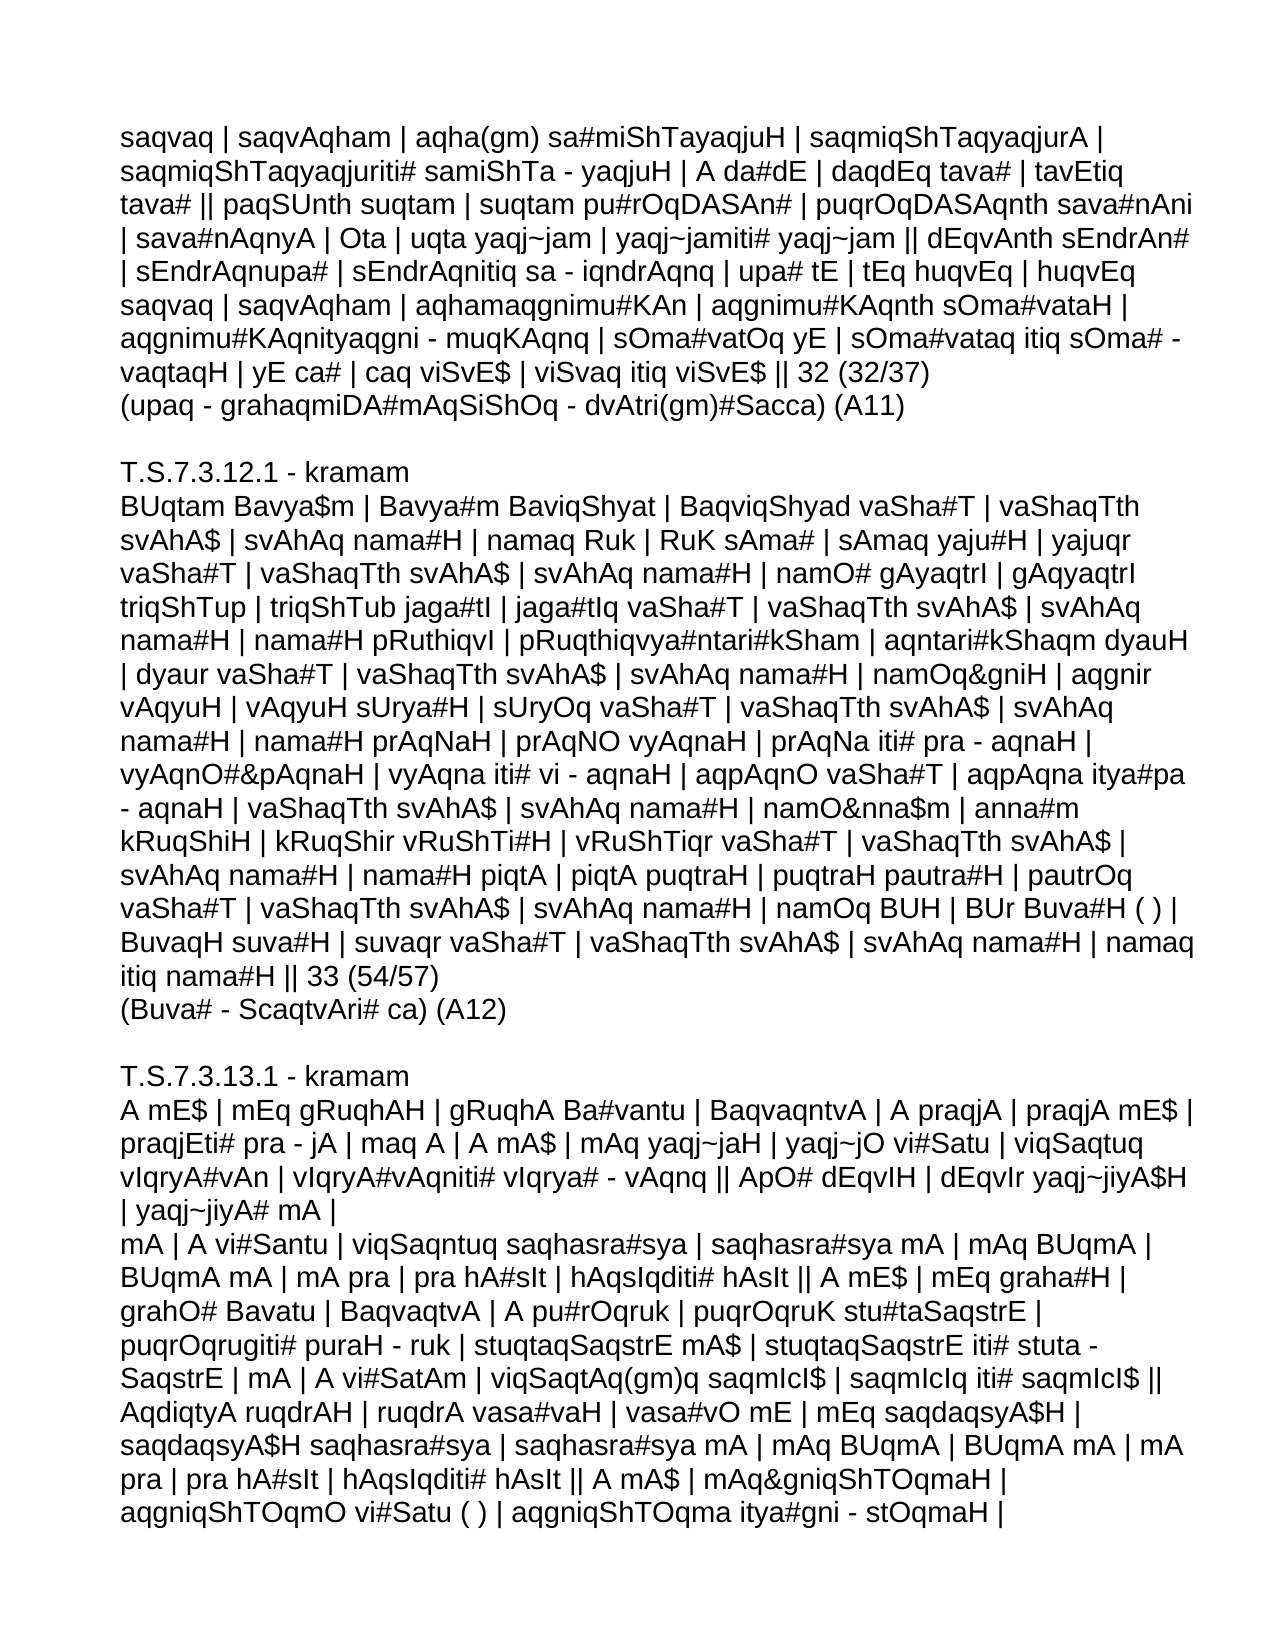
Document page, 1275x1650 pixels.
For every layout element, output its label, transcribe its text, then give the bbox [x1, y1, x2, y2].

text BUqtam Bavya$m | Bavya#m BaviqShyat | BaqviqShyad vaSha#T | vaShaqTth svAhA$ | svAhAq nama#H | namaq Ruk | RuK sAma# | sAmaq yaju#H | yajuqr vaSha#T | vaShaqTth svAhA$ | svAhAq nama#H | namO# gAyaqtrI | gAqyaqtrI triqShTup | triqShTub jaga#tI | jaga#tIq vaSha#T | vaShaqTth svAhA$ | svAhAq nama#H | nama#H pRuthiqvI | pRuqthiqvya#ntari#kSham | aqntari#kShaqm dyauH | dyaur vaSha#T | vaShaqTth svAhA$ | svAhAq nama#H | namOq&gniH | aqgnir vAqyuH | vAqyuH sUrya#H | sUryOq vaSha#T | vaShaqTth svAhA$ | svAhAq nama#H | nama#H prAqNaH | prAqNO vyAqnaH | prAqNa iti# pra - aqnaH | vyAqnO#&pAqnaH | vyAqna iti# vi - aqnaH | aqpAqnO vaSha#T | aqpAqna itya#pa - aqnaH | vaShaqTth svAhA$ | svAhAq nama#H | namO&nna$m | anna#m kRuqShiH | kRuqShir vRuShTi#H | vRuShTiqr vaSha#T | vaShaqTth svAhA$ | svAhAq nama#H | nama#H piqtA | piqtA puqtraH | puqtraH pautra#H | pautrOq vaSha#T | vaShaqTth svAhA$ | svAhAq nama#H | namOq BUH | BUr Buva#H ( ) | BuvaqH suva#H | suvaqr vaSha#T | vaShaqTth svAhA$ | svAhAq nama#H | namaq itiq nama#H || 33 (54/57) [120, 489, 1200, 992]
text T.S.7.3.12.1 - kramam [120, 455, 1200, 489]
text (Buva# - ScaqtvAri# ca) (A12) [120, 992, 1200, 1026]
text A mE$ | mEq gRuqhAH | gRuqhA Ba#vantu | BaqvaqntvA | A praqjA | praqjA mE$ | praqjEti# pra - jA | maq A | A mA$ | mAq yaqj~jaH | yaqj~jO vi#Satu | viqSaqtuq vIqryA#vAn | vIqryA#vAqniti# vIqrya# - vAqnq || ApO# dEqvIH | dEqvIr yaqj~jiyA$H | yaqj~jiyA# mA | [120, 1093, 1200, 1227]
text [120, 1227, 1200, 1529]
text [120, 120, 1200, 388]
text T.S.7.3.13.1 - kramam [120, 1059, 1200, 1093]
text (upaq - grahaqmiDA#mAqSiShOq - dvAtri(gm)#Sacca) (A11) [120, 388, 1200, 422]
